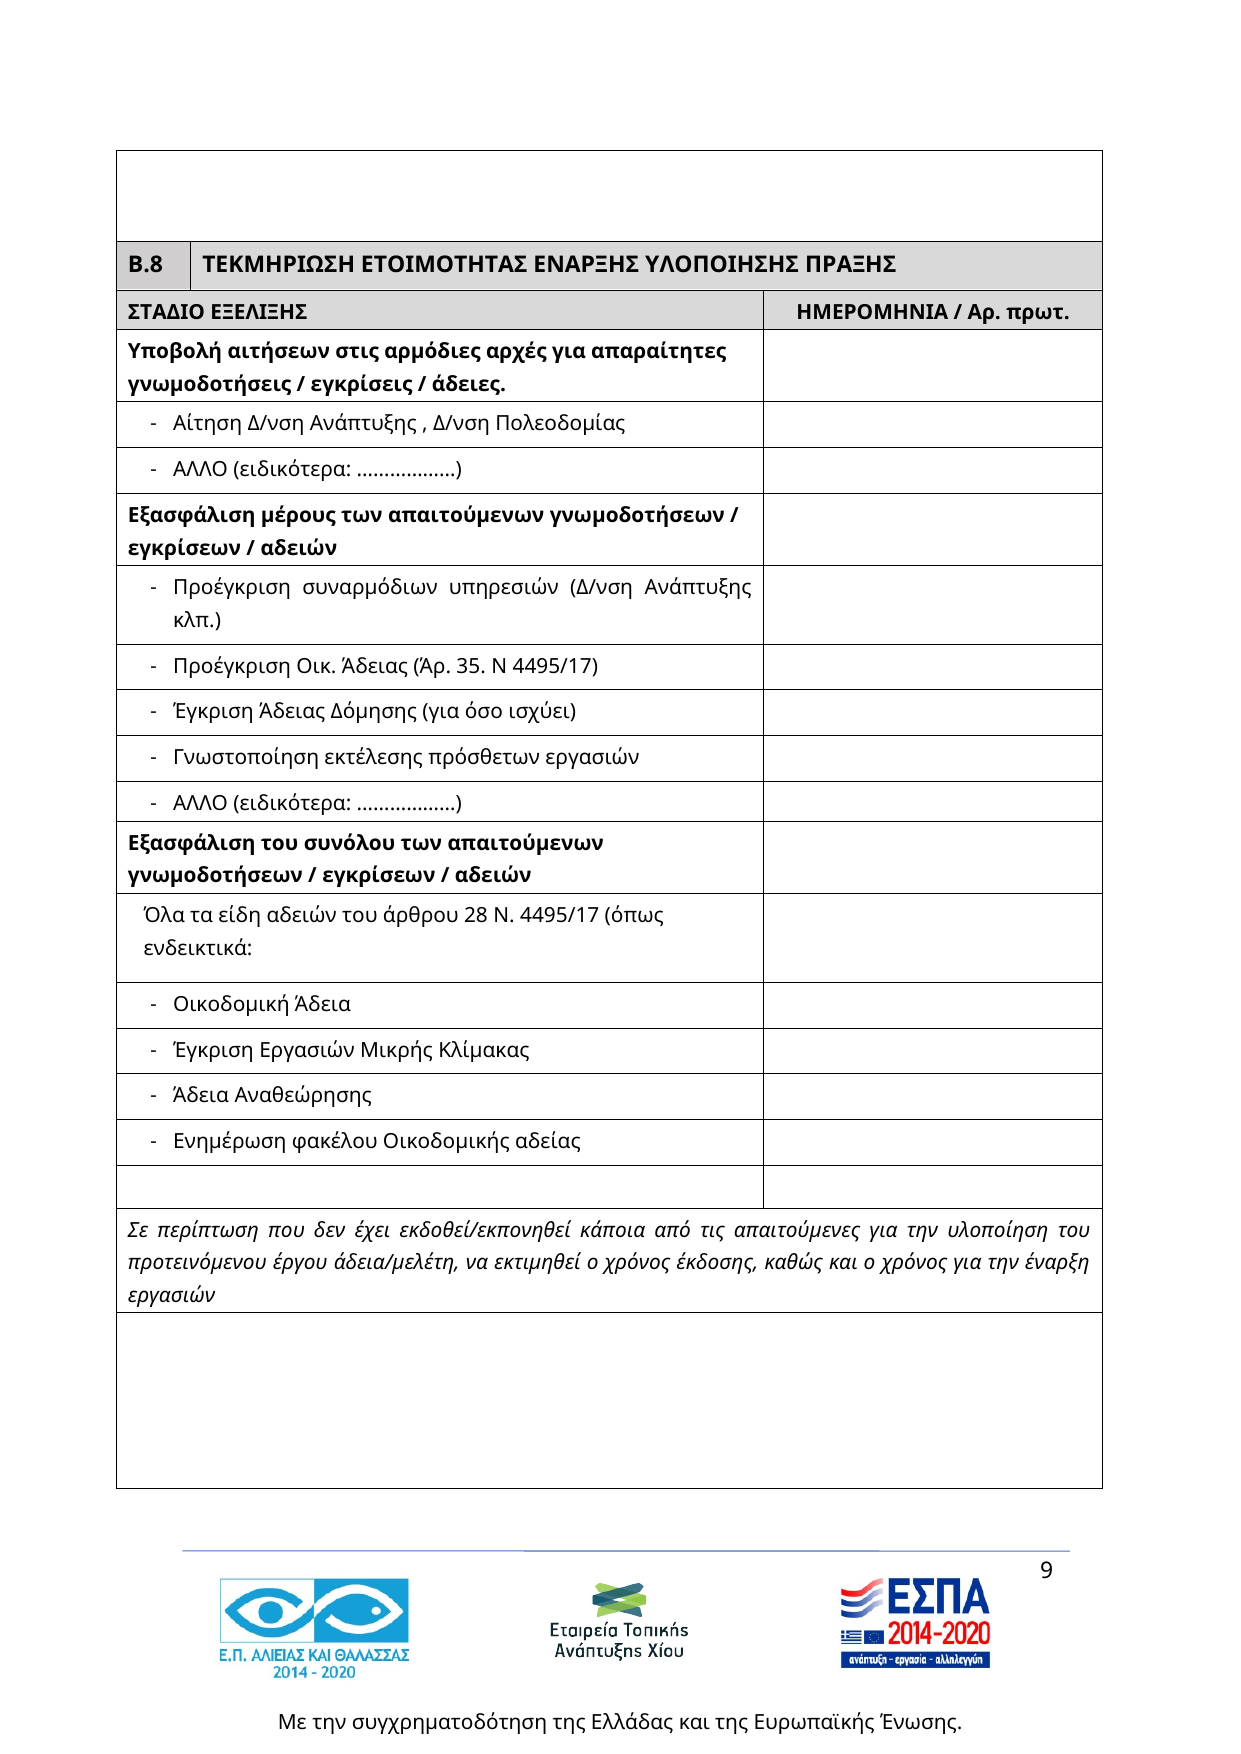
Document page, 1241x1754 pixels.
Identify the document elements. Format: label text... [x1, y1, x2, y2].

table_cell [764, 494, 1102, 565]
table_cell ΗΜΕΡΟΜΗΝΙΑ / Αρ. πρωτ. [764, 291, 1102, 329]
table_cell Έγκριση Άδειας Δόμησης (για όσο ισχύει) [117, 690, 763, 735]
table_cell [764, 1120, 1102, 1165]
table_cell [764, 822, 1102, 893]
table_cell Προέγκριση Οικ. Άδειας (Άρ. 35. Ν 4495/17) [117, 645, 763, 689]
table_cell [764, 448, 1102, 493]
table_cell Έγκριση Εργασιών Μικρής Κλίμακας [117, 1029, 763, 1073]
table_cell [764, 690, 1102, 735]
table_cell Προέγκριση συναρμόδιων υπηρεσιών (Δ/νση Ανάπτυξης κλπ.) [117, 566, 763, 643]
table_cell ΑΛΛΟ (ειδικότερα: ………………) [117, 782, 763, 821]
table_cell Άδεια Αναθεώρησης [117, 1074, 763, 1119]
table_cell [764, 782, 1102, 821]
table_cell Υποβολή αιτήσεων στις αρμόδιες αρχές για απαραίτητες γνωμοδοτήσεις / εγκρίσεις / άδειες. [117, 330, 763, 401]
picture [836, 1575, 994, 1670]
table_cell [117, 1313, 1102, 1487]
table_cell Σε περίπτωση που δεν έχει εκδοθεί/εκπονηθεί κάποια από τις απαιτούμενες για την υλοποίηση του προτεινόμενου έργου άδεια/μελέτη, να εκτιμηθεί ο χρόνος έκδοσης, καθώς και ο χρόνος για την έναρξη εργασιών [117, 1209, 1102, 1312]
table_cell [764, 1166, 1102, 1207]
table_cell [764, 894, 1102, 982]
table_cell [764, 330, 1102, 401]
table_cell [117, 1166, 763, 1207]
table_cell Αίτηση Δ/νση Ανάπτυξης , Δ/νση Πολεοδομίας [117, 402, 763, 447]
table_cell [764, 402, 1102, 447]
picture [216, 1574, 412, 1682]
table_cell Εξασφάλιση μέρους των απαιτούμενων γνωμοδοτήσεων / εγκρίσεων / αδειών [117, 494, 763, 565]
table_cell [764, 566, 1102, 643]
table_cell [764, 983, 1102, 1027]
picture [549, 1579, 689, 1665]
table_cell Όλα τα είδη αδειών του άρθρου 28 Ν. 4495/17 (όπως ενδεικτικά: [117, 894, 763, 982]
table_cell [764, 1074, 1102, 1119]
table_cell Οικοδομική Άδεια [117, 983, 763, 1027]
table_cell Ενημέρωση φακέλου Οικοδομικής αδείας [117, 1120, 763, 1165]
table_cell [764, 736, 1102, 781]
table_cell [764, 645, 1102, 689]
table_cell ΤΕΚΜΗΡΙΩΣΗ ΕΤΟΙΜΟΤΗΤΑΣ ΕΝΑΡΞΗΣ ΥΛΟΠΟΙΗΣΗΣ ΠΡΑΞΗΣ [191, 242, 1102, 289]
table_cell ΣΤΑΔΙΟ ΕΞΕΛΙΞΗΣ [117, 291, 763, 329]
table_cell [764, 1029, 1102, 1073]
table_cell Γνωστοποίηση εκτέλεσης πρόσθετων εργασιών [117, 736, 763, 781]
table_cell [117, 151, 1102, 241]
table_cell Β.8 [117, 242, 190, 289]
table_cell Εξασφάλιση του συνόλου των απαιτούμενων γνωμοδοτήσεων / εγκρίσεων / αδειών [117, 822, 763, 893]
table_cell ΑΛΛΟ (ειδικότερα: ………………) [117, 448, 763, 493]
